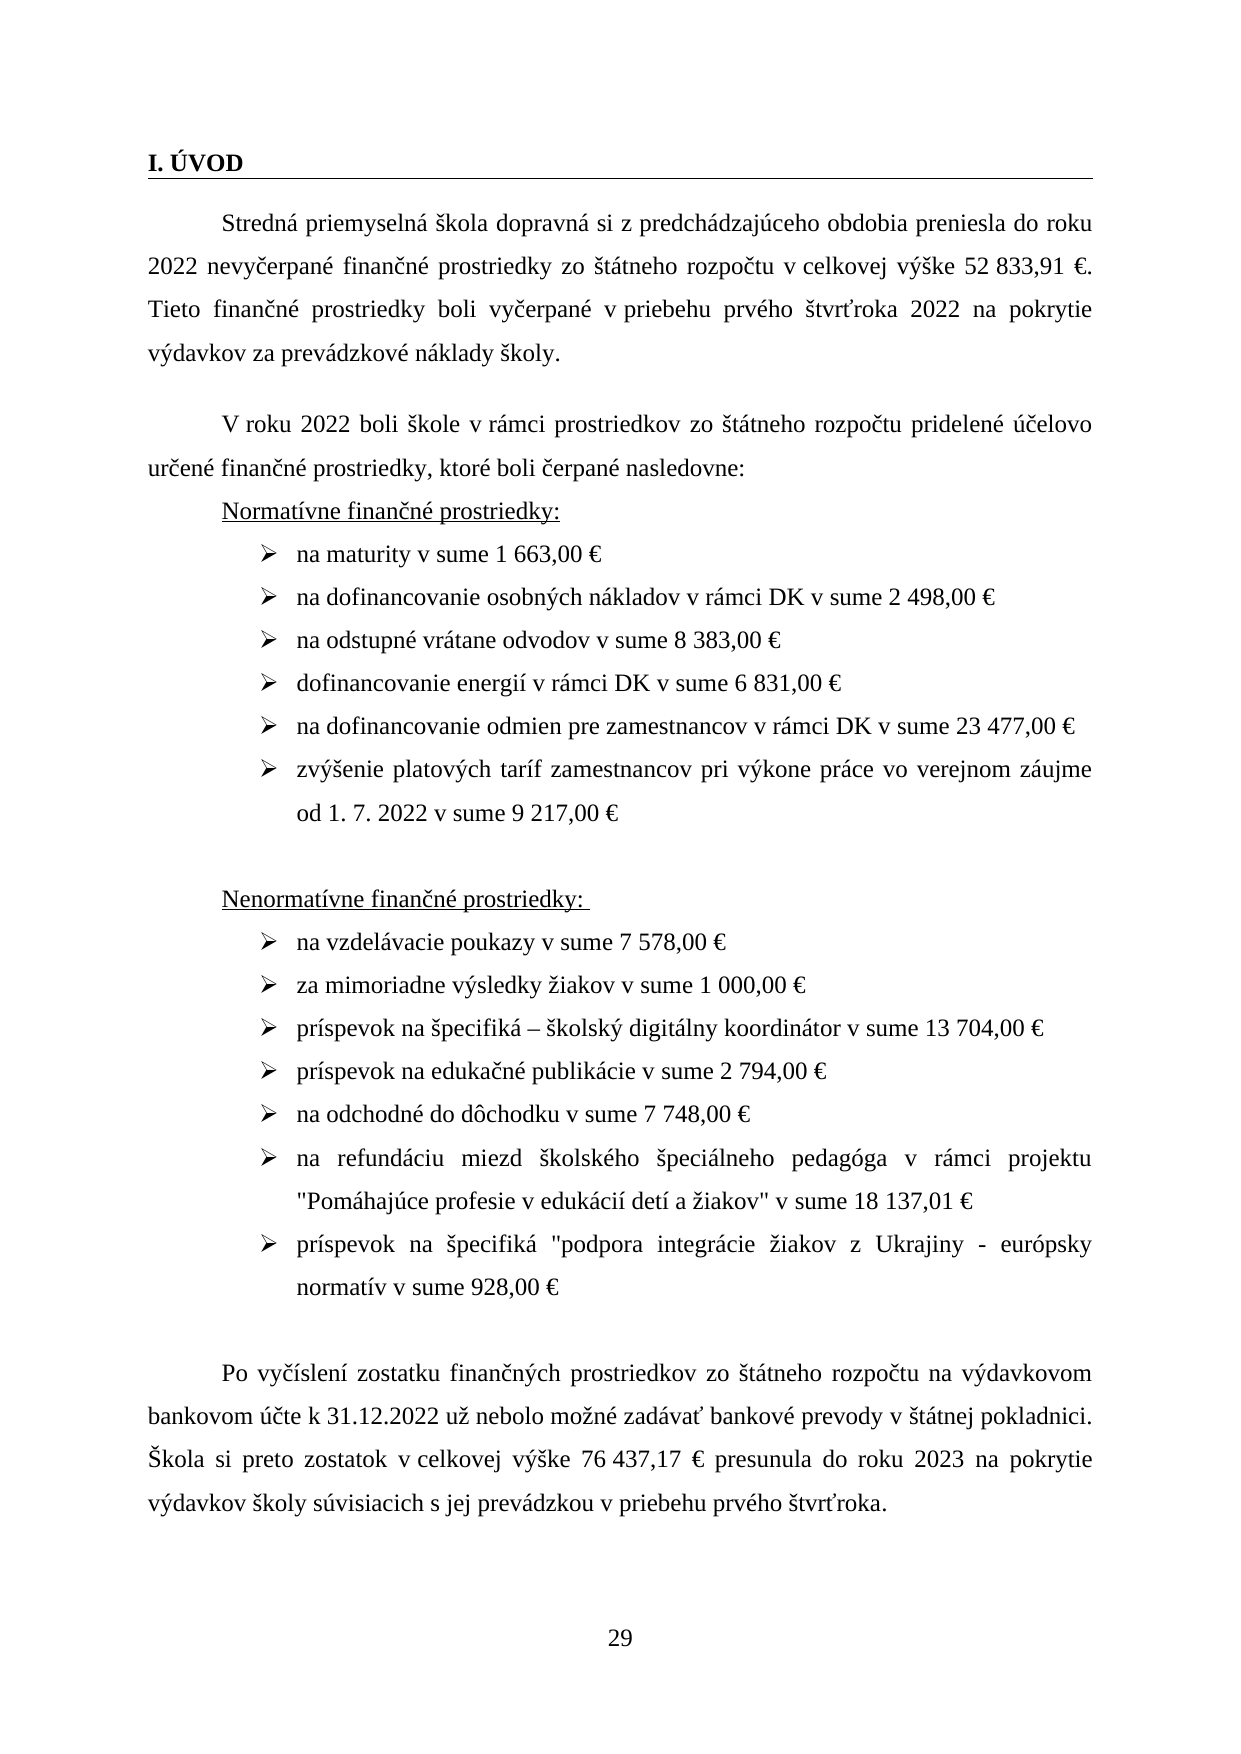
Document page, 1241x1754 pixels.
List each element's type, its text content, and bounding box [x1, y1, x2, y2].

list na odchodné do dôchodku v sume 7 748,00 € [259, 1099, 1093, 1128]
text V roku 2022 boli škole v rámci prostriedkov zo štátneho rozpočtu pridelené účelovo určené finančné prostriedky, ktoré boli čerpané nasledovne: [148, 409, 1093, 481]
text Normatívne finančné prostriedky: [148, 496, 1093, 524]
list za mimoriadne výsledky žiakov v sume 1 000,00 € [259, 970, 1093, 999]
list na dofinancovanie osobných nákladov v rámci DK v sume 2 498,00 € [259, 582, 1093, 611]
list príspevok na špecifiká – školský digitálny koordinátor v sume 13 704,00 € [259, 1013, 1093, 1042]
list príspevok na špecifiká "podpora integrácie žiakov z Ukrajiny - európsky normatív v sume 928,00 € [259, 1229, 1093, 1301]
list na dofinancovanie odmien pre zamestnancov v rámci DK v sume 23 477,00 € [259, 711, 1093, 740]
list dofinancovanie energií v rámci DK v sume 6 831,00 € [259, 668, 1093, 697]
text Stredná priemyselná škola dopravná si z predchádzajúceho obdobia preniesla do roku 2022 nevyčerpané finančné prostriedky zo štátneho rozpočtu v celkovej výške 52 833,91 €. Tieto finančné prostriedky boli vyčerpané v priebehu prvého štvrťroka 2022 na pokrytie výdavkov za prevádzkové náklady školy. [148, 208, 1093, 366]
text I. ÚVOD [148, 148, 1093, 178]
list na vzdelávacie poukazy v sume 7 578,00 € [259, 927, 1093, 956]
list na odstupné vrátane odvodov v sume 8 383,00 € [259, 625, 1093, 654]
list zvýšenie platových taríf zamestnancov pri výkone práce vo verejnom záujme od 1. 7. 2022 v sume 9 217,00 € [259, 754, 1093, 826]
list na refundáciu miezd školského špeciálneho pedagóga v rámci projektu "Pomáhajúce profesie v edukácií detí a žiakov" v sume 18 137,01 € [259, 1143, 1093, 1214]
text Nenormatívne finančné prostriedky: [221, 884, 1093, 913]
text Po vyčíslení zostatku finančných prostriedkov zo štátneho rozpočtu na výdavkovom bankovom účte k 31.12.2022 už nebolo možné zadávať bankové prevody v štátnej pokladnici. Škola si preto zostatok v celkovej výške 76 437,17 € presunula do roku 2023 na pokrytie výdavkov školy súvisiacich s jej prevádzkou v priebehu prvého štvrťroka. [148, 1358, 1093, 1516]
list na maturity v sume 1 663,00 € [259, 539, 1093, 568]
list príspevok na edukačné publikácie v sume 2 794,00 € [259, 1056, 1093, 1085]
